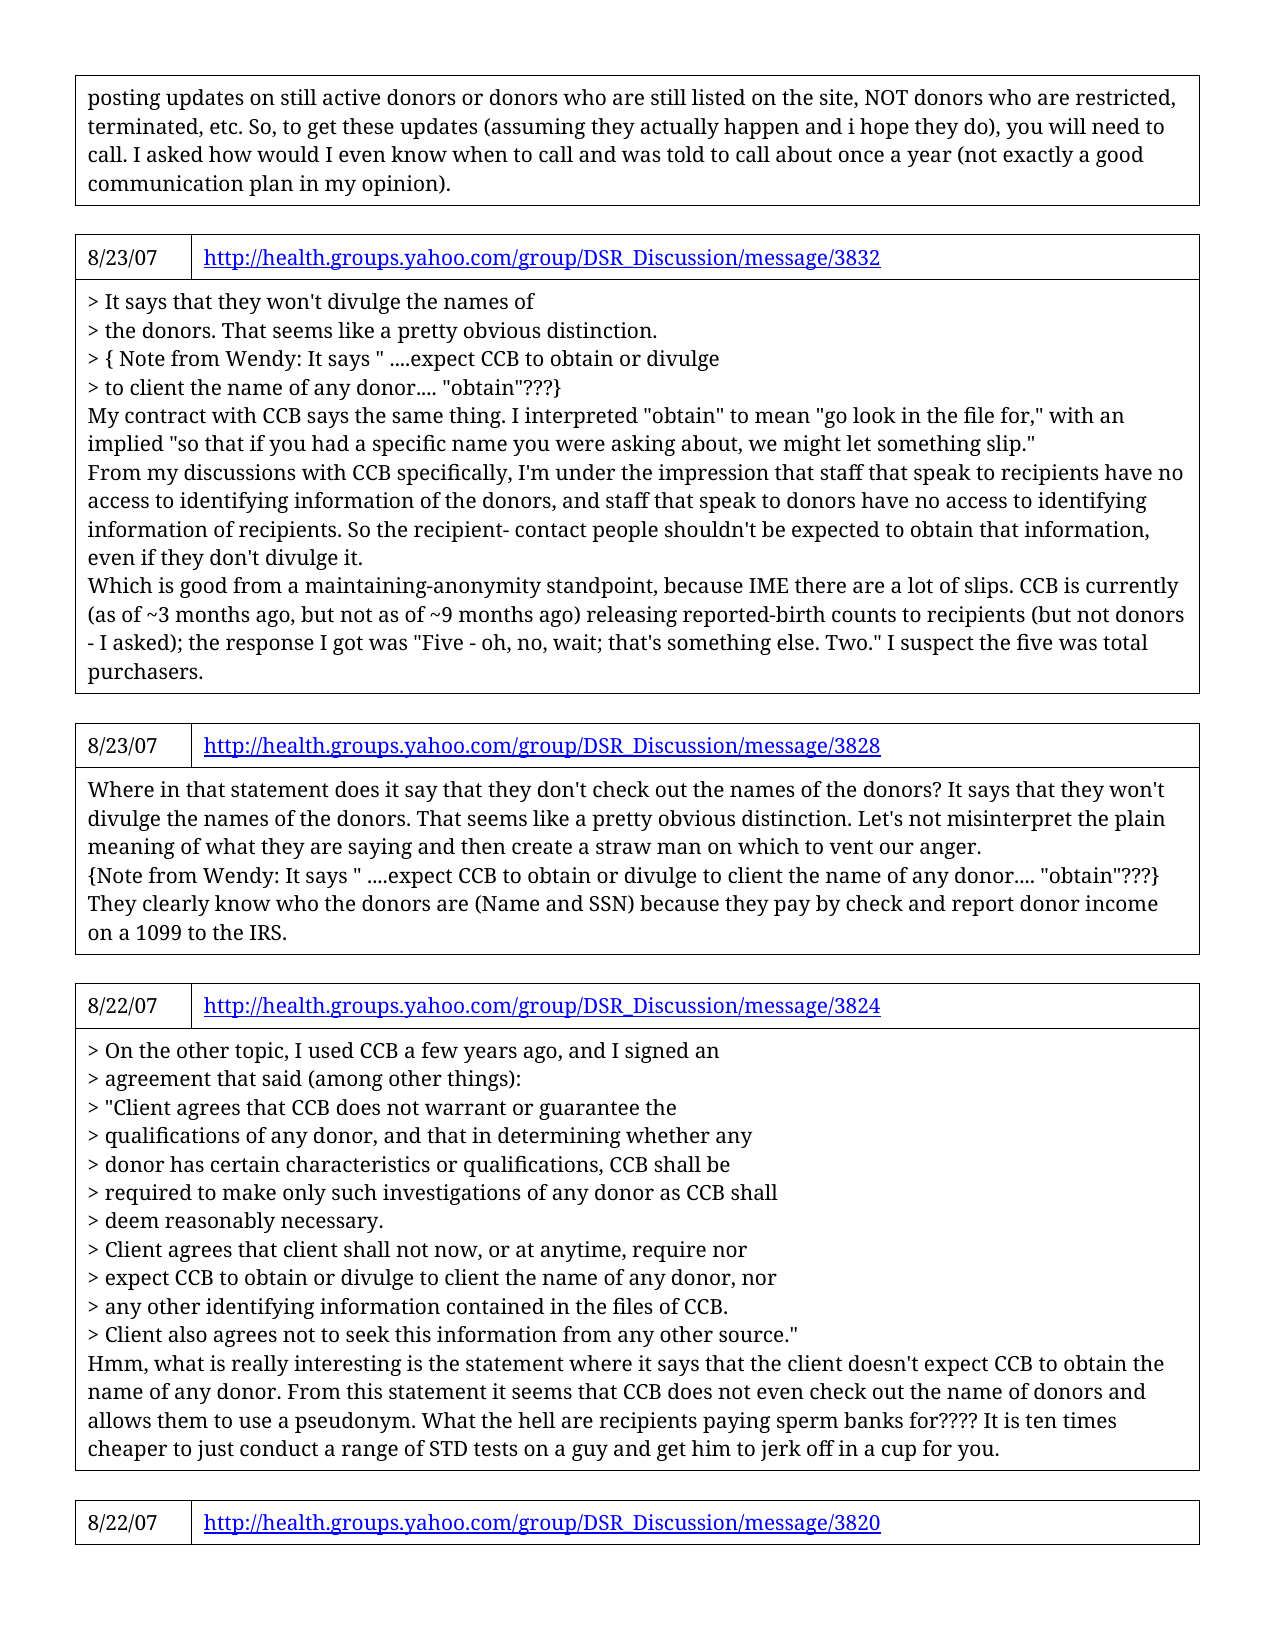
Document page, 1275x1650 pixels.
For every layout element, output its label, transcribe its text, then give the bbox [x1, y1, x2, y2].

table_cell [76, 76, 1199, 205]
table_cell > On the other topic, I used CCB a few years ago, and I signed an > agreement that said (among other things): > "Client agrees that CCB does not warrant or guarantee the > qualifications of any donor, and that in determining whether any > donor has certain characteristics or qualifications, CCB shall be > required to make only such investigations of any donor as CCB shall > deem reasonably necessary. > Client agrees that client shall not now, or at anytime, require nor > expect CCB to obtain or divulge to client the name of any donor, nor > any other identifying information contained in the files of CCB. > Client also agrees not to seek this information from any other source." Hmm, what is really interesting is the statement where it says that the client doesn't expect CCB to obtain the name of any donor. From this statement it seems that CCB does not even check out the name of donors and allows them to use a pseudonym. What the hell are recipients paying sperm banks for???? It is ten times cheaper to just conduct a range of STD tests on a guy and get him to jerk off in a cup for you. [76, 1029, 1199, 1470]
table_header http://health.groups.yahoo.com/group/DSR_Discussion/message/3832 [192, 235, 1199, 279]
table_cell Where in that statement does it say that they don't check out the names of the donors? It says that they won't divulge the names of the donors. That seems like a pretty obvious distinction. Let's not misinterpret the plain meaning of what they are saying and then create a straw man on which to vent our anger. {Note from Wendy: It says " ....expect CCB to obtain or divulge to client the name of any donor.... "obtain"???} They clearly know who the donors are (Name and SSN) because they pay by check and report donor income on a 1099 to the IRS. [76, 768, 1199, 953]
table_header 8/23/07 [76, 235, 191, 279]
table_header http://health.groups.yahoo.com/group/DSR_Discussion/message/3824 [192, 984, 1199, 1027]
table_cell > It says that they won't divulge the names of > the donors. That seems like a pretty obvious distinction. > { Note from Wendy: It says " ....expect CCB to obtain or divulge > to client the name of any donor.... "obtain"???} My contract with CCB says the same thing. I interpreted "obtain" to mean "go look in the file for," with an implied "so that if you had a specific name you were asking about, we might let something slip." From my discussions with CCB specifically, I'm under the impression that staff that speak to recipients have no access to identifying information of the donors, and staff that speak to donors have no access to identifying information of recipients. So the recipient- contact people shouldn't be expected to obtain that information, even if they don't divulge it. Which is good from a maintaining-anonymity standpoint, because IME there are a lot of slips. CCB is currently (as of ~3 months ago, but not as of ~9 months ago) releasing reported-birth counts to recipients (but not donors - I asked); the response I got was "Five - oh, no, wait; that's something else. Two." I suspect the five was total purchasers. [76, 280, 1199, 693]
table_header 8/22/07 [76, 1501, 191, 1544]
table_header http://health.groups.yahoo.com/group/DSR_Discussion/message/3828 [192, 724, 1199, 767]
table_header 8/23/07 [76, 724, 191, 767]
table_header http://health.groups.yahoo.com/group/DSR_Discussion/message/3820 [192, 1501, 1199, 1544]
table_header 8/22/07 [76, 984, 191, 1027]
